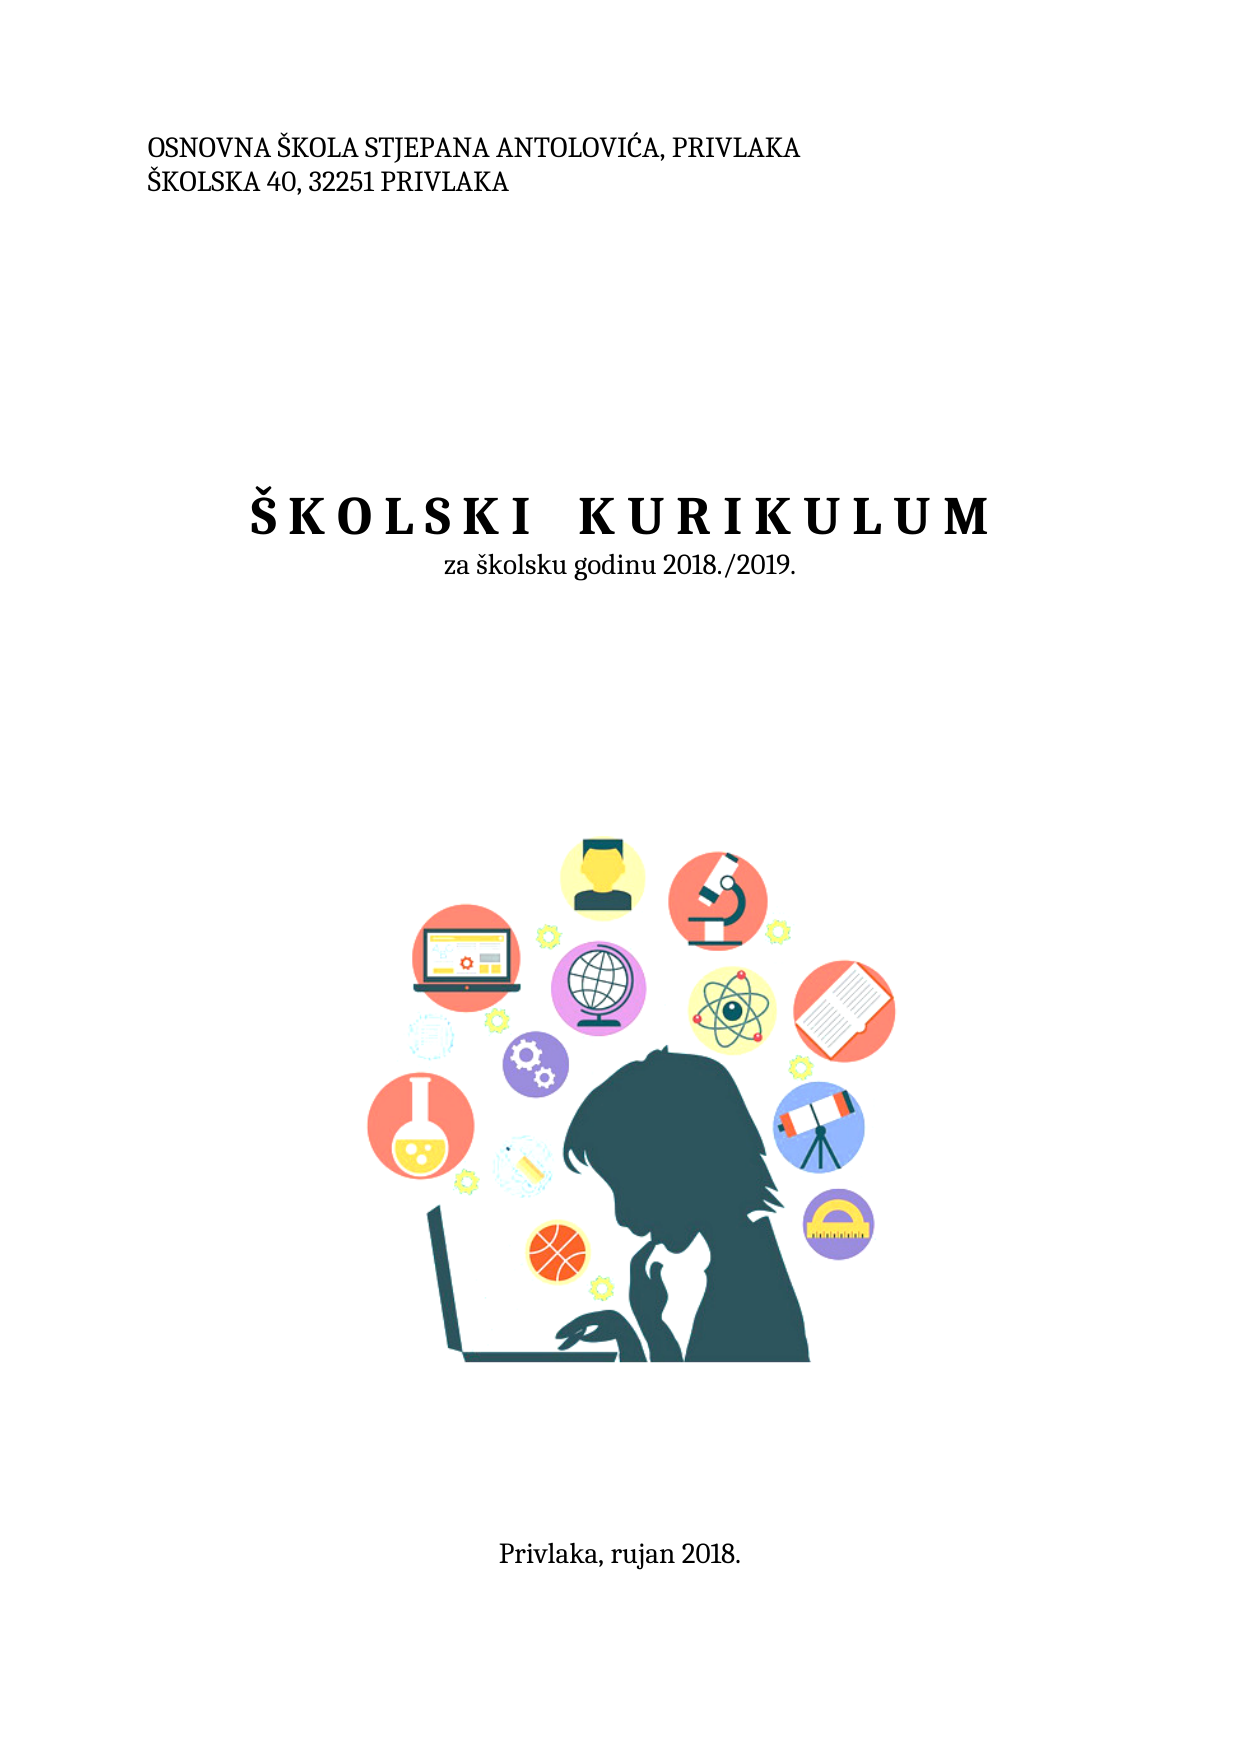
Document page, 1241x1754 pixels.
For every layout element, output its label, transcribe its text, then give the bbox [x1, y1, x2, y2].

text Privlaka, rujan 2018. [148, 1042, 1092, 1571]
text Š K O L S K I K U R I K U L U M [148, 486, 1092, 548]
text ŠKOLSKA 40, 32251 PRIVLAKA [148, 165, 1092, 198]
text za školsku godinu 2018./2019. [148, 548, 1092, 582]
picture [206, 709, 1034, 1538]
text OSNOVNA ŠKOLA STJEPANA ANTOLOVIĆA, PRIVLAKA [148, 131, 1092, 165]
